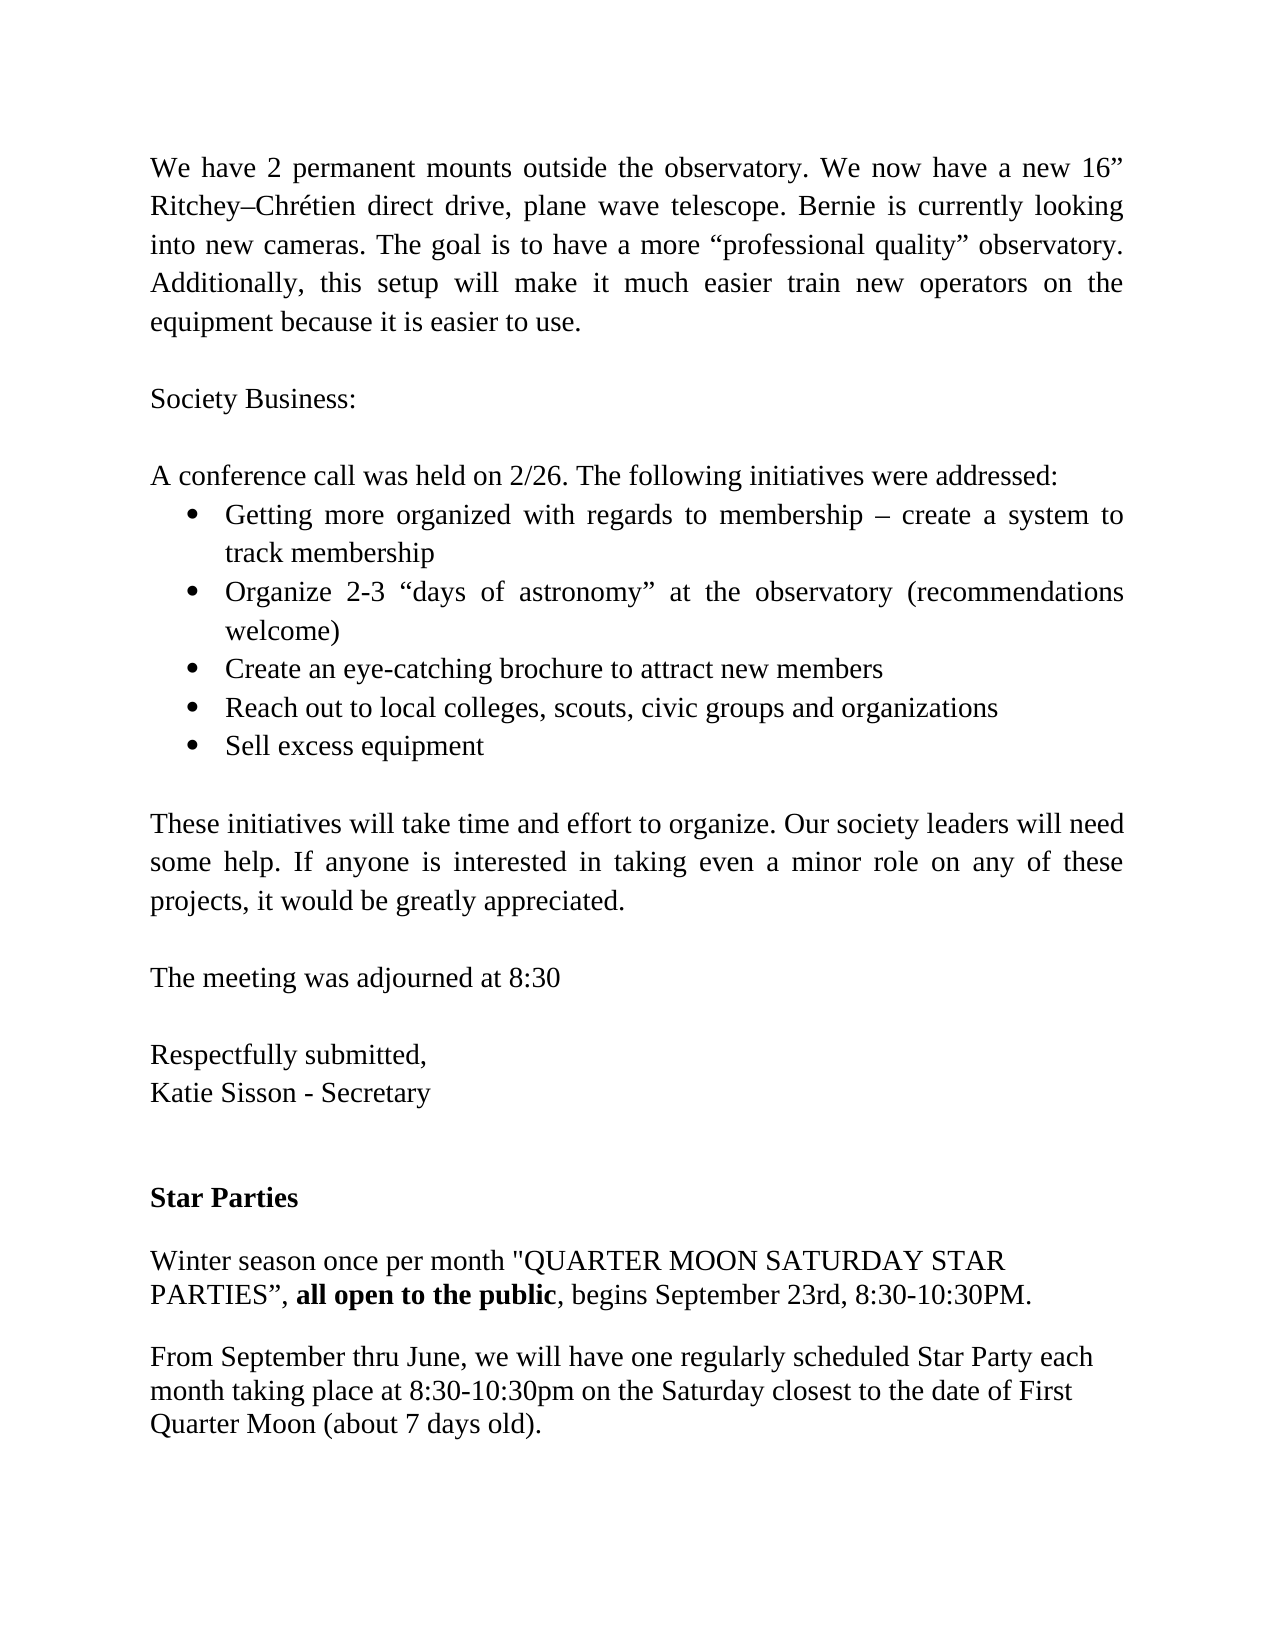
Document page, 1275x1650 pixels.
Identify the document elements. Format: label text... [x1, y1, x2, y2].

text Respectfully submitted, [150, 1037, 1125, 1071]
list Organize 2-3 “days of astronomy” at the observatory (recommendations welcome) [187, 574, 1125, 646]
text Winter season once per month "QUARTER MOON SATURDAY STAR PARTIES”, all open to the public, begins September 23rd, 8:30-10:30PM. [150, 1243, 1125, 1310]
text Katie Sisson - Secretary [150, 1076, 1125, 1109]
list Reach out to local colleges, scouts, civic groups and organizations [187, 690, 1125, 723]
text These initiatives will take time and effort to organize. Our society leaders will need some help. If anyone is interested in taking even a minor role on any of these projects, it would be greatly appreciated. [150, 806, 1125, 916]
list Create an eye-catching brochure to attract new members [187, 651, 1125, 685]
list Sell excess equipment [187, 728, 1125, 762]
text The meeting was adjourned at 8:30 [150, 960, 1125, 993]
text A conference call was held on 2/26. The following initiatives were addressed: [150, 458, 1125, 492]
text Society Business: [150, 381, 1125, 415]
text From September thru June, we will have one regularly scheduled Star Party each month taking place at 8:30-10:30pm on the Saturday closest to the date of First Quarter Moon (about 7 days old). [150, 1339, 1125, 1440]
list Getting more organized with regards to membership – create a system to track membership [187, 497, 1125, 569]
text Star Parties [150, 1181, 1125, 1214]
text We have 2 permanent mounts outside the observatory. We now have a new 16” Ritchey–Chrétien direct drive, plane wave telescope. Bernie is currently looking into new cameras. The goal is to have a more “professional quality” observatory. Additionally, this setup will make it much easier train new operators on the equipment because it is easier to use. [150, 150, 1125, 338]
